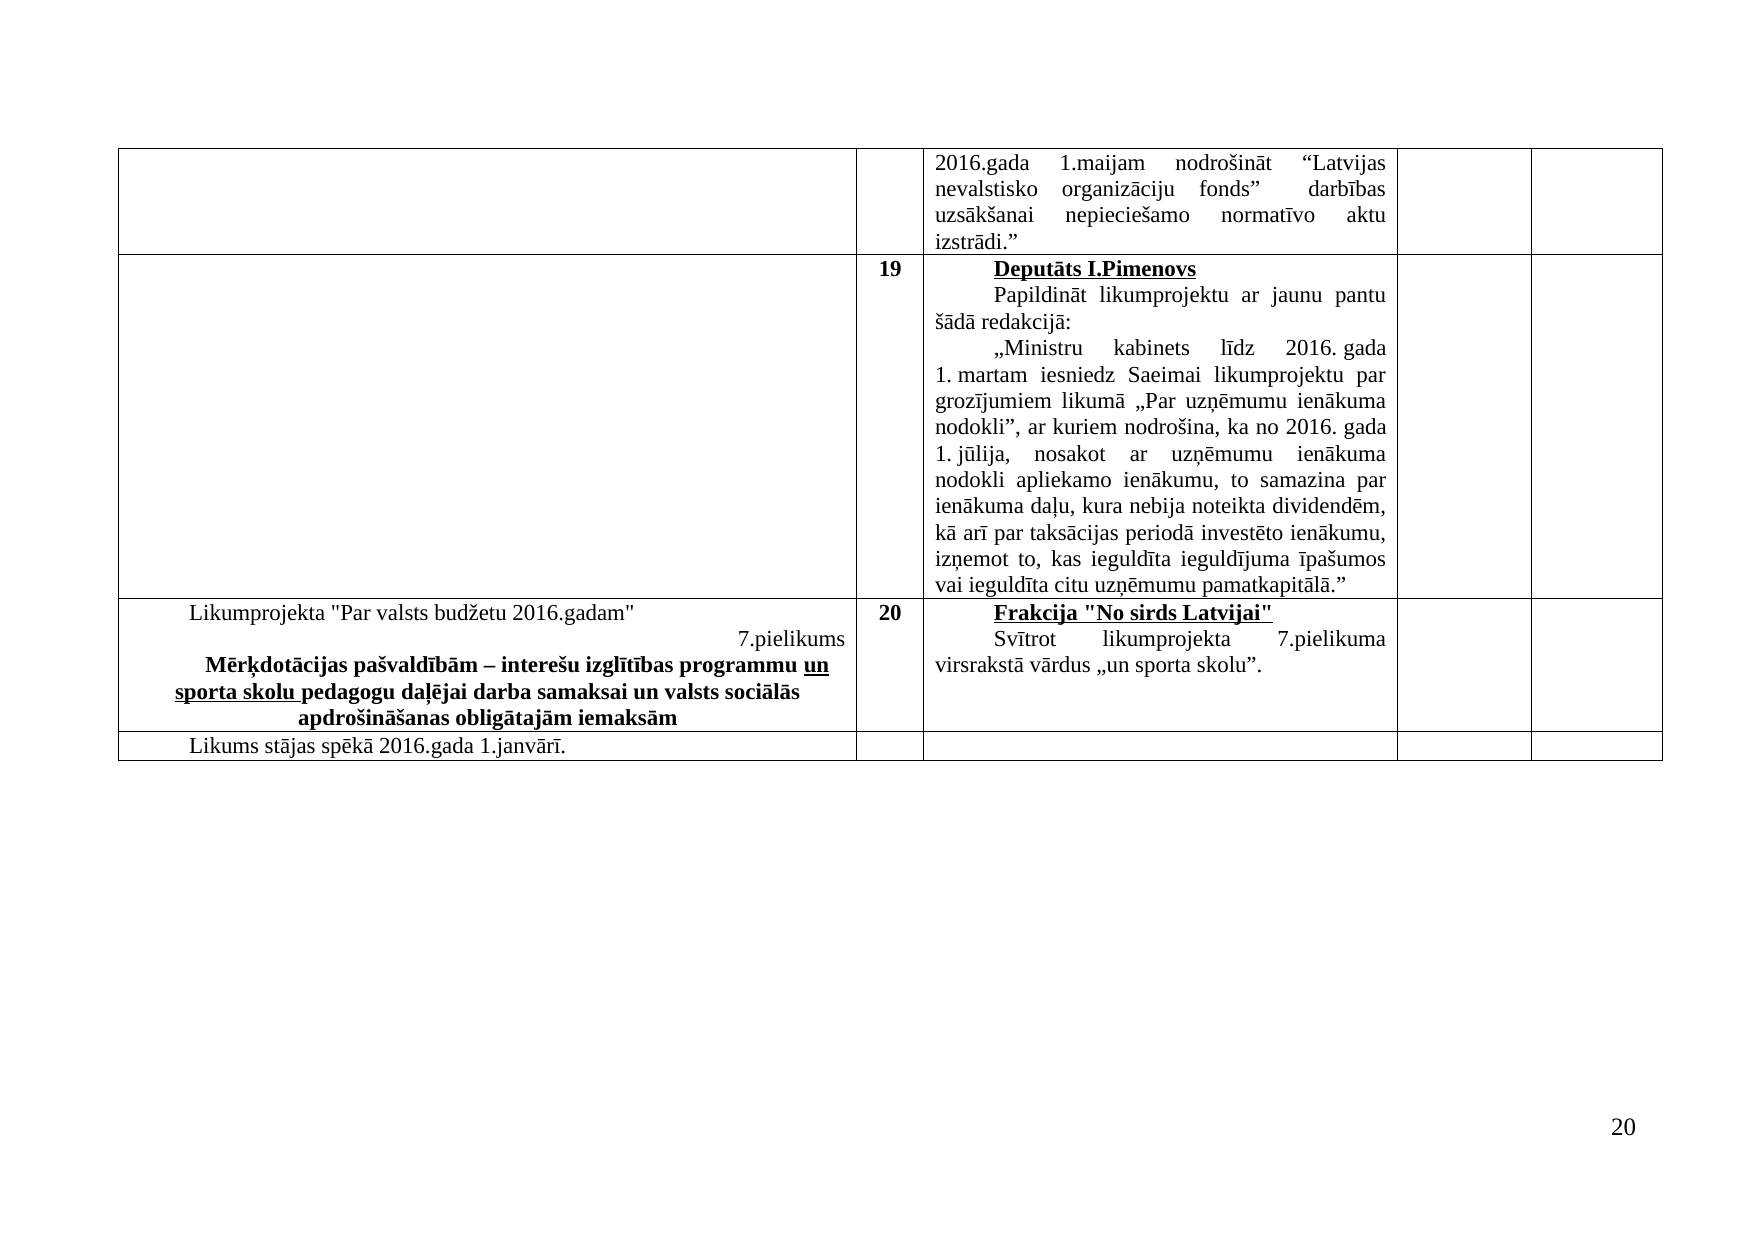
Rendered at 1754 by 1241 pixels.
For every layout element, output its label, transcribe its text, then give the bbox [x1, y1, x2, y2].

table_cell [857, 732, 923, 760]
table_cell 18 [857, 149, 923, 254]
table_cell [924, 732, 1397, 760]
table_cell Deputāts I.Pimenovs Papildināt likumprojektu ar jaunu pantu šādā redakcijā: „Ministru kabinets līdz 2016. gada 1. martam iesniedz Saeimai likumprojektu par grozījumiem likumā „Par uzņēmumu ienākuma nodokli”, ar kuriem nodrošina, ka no 2016. gada 1. jūlija, nosakot ar uzņēmumu ienākuma nodokli apliekamo ienākumu, to samazina par ienākuma daļu, kura nebija noteikta dividendēm, kā arī par taksācijas periodā investēto ienākumu, izņemot to, kas ieguldīta ieguldījuma īpašumos vai ieguldīta citu uzņēmumu pamatkapitālā.” [924, 255, 1397, 598]
table_cell [119, 149, 856, 254]
table_cell [1532, 255, 1662, 598]
table_cell Frakcija "No sirds Latvijai" Svītrot likumprojekta 7.pielikuma virsrakstā vārdus „un sporta skolu”. [924, 599, 1397, 731]
table_cell [1398, 599, 1531, 731]
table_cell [924, 149, 1397, 254]
table_cell [1398, 255, 1531, 598]
table_cell Likumprojekta "Par valsts budžetu 2016.gadam" 7.pielikums Mērķdotācijas pašvaldībām – interešu izglītības programmu un sporta skolu pedagogu daļējai darba samaksai un valsts sociālās apdrošināšanas obligātajām iemaksām [119, 599, 856, 731]
table_cell [1532, 149, 1662, 254]
table_cell [1532, 732, 1662, 760]
table_cell 20 [857, 599, 923, 731]
table_cell [1398, 732, 1531, 760]
table_cell [119, 255, 856, 598]
table_cell [1532, 599, 1662, 731]
table_cell Likums stājas spēkā 2016.gada 1.janvārī. [119, 732, 856, 760]
table_cell [1398, 149, 1531, 254]
table_cell 19 [857, 255, 923, 598]
